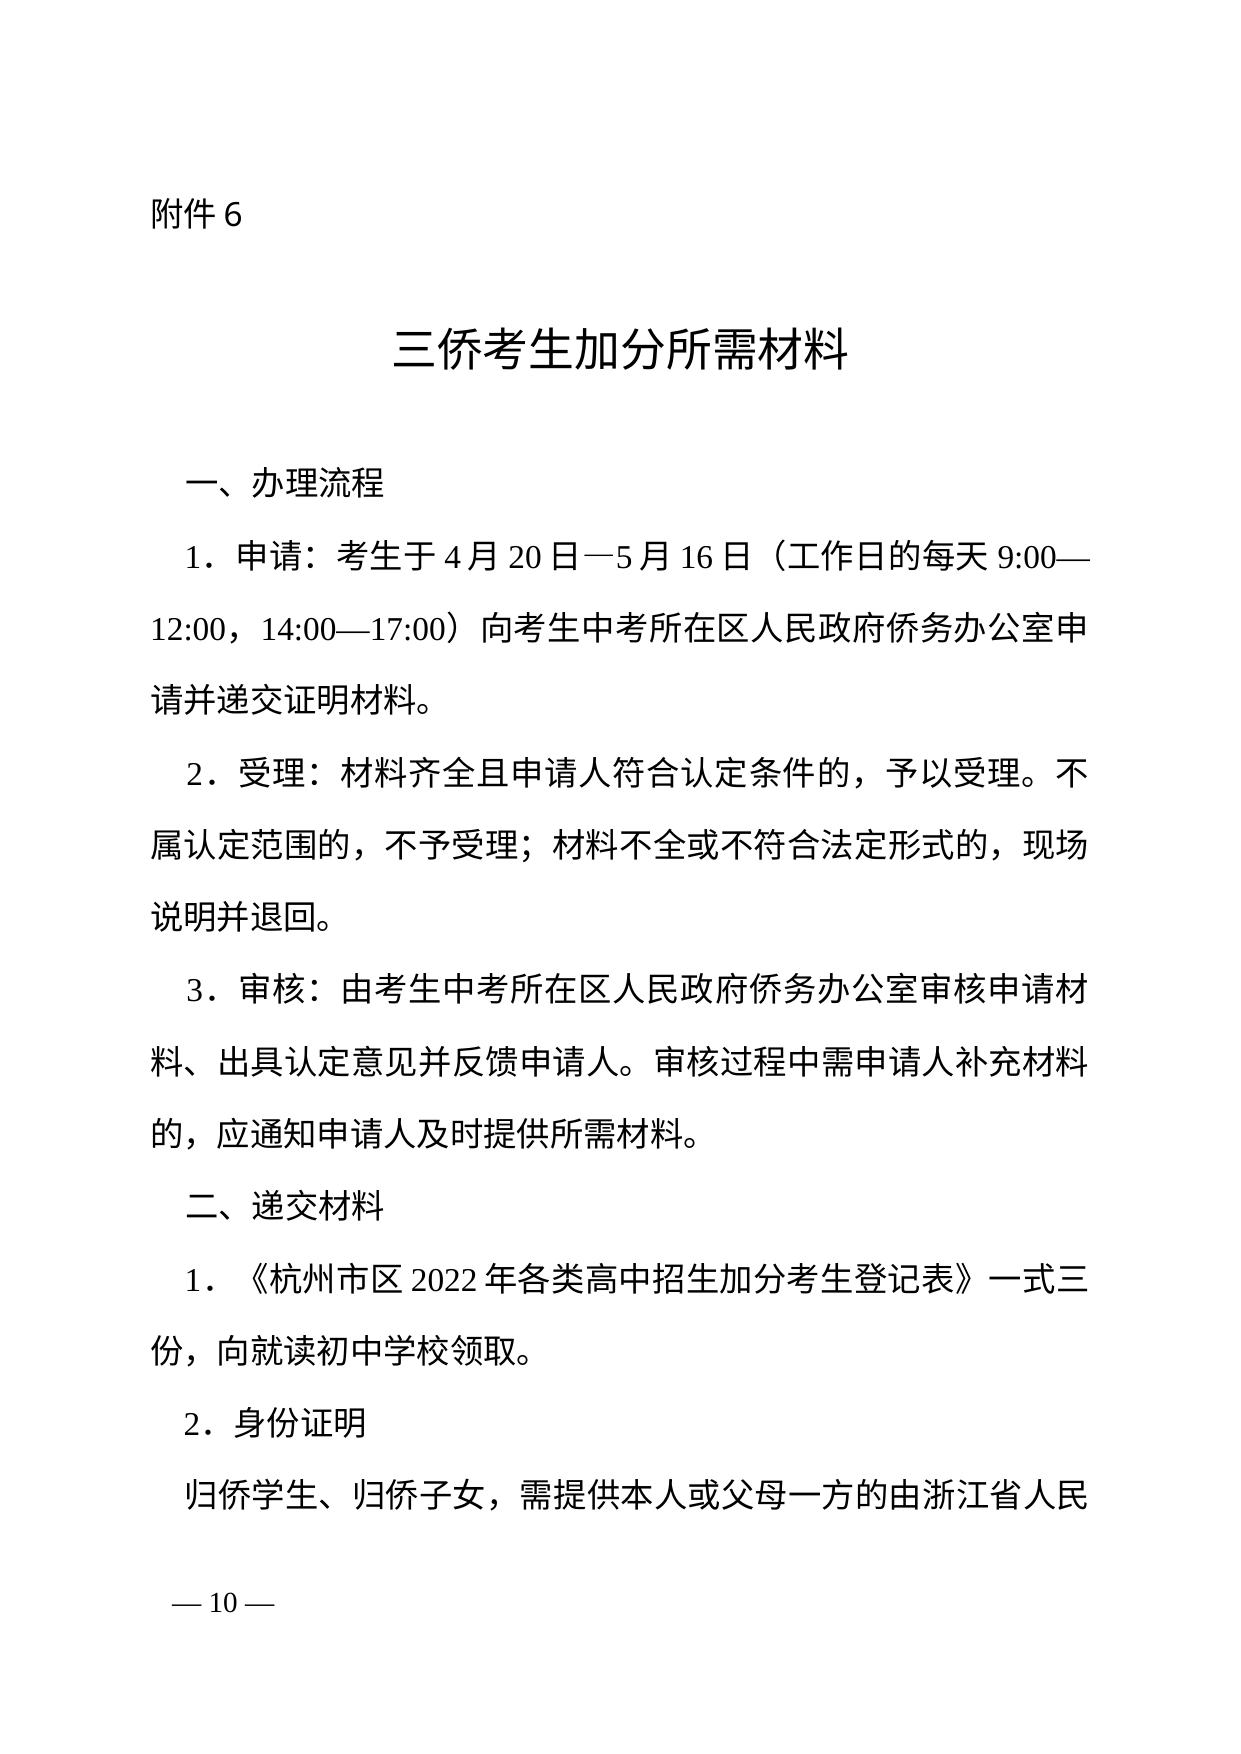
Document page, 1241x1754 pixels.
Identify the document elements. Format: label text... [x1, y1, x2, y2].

text 2．受理：材料齐全且申请人符合认定条件的，予以受理。不属认定范围的，不予受理；材料不全或不符合法定形式的，现场说明并退回。 [150, 746, 1090, 939]
text 一、办理流程 [150, 457, 1090, 505]
text 三侨考生加分所需材料 [150, 313, 1090, 379]
text 1．《杭州市区2022年各类高中招生加分考生登记表》一式三份，向就读初中学校领取。 [150, 1252, 1090, 1373]
text 二、递交材料 [150, 1180, 1090, 1228]
text 能证明考生与外籍华人父母的亲子关系证明，如提供国外出生证明，需同时提供该出生证明的公证或认证及翻译件。附件6 [150, 188, 1090, 236]
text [150, 1469, 1090, 1517]
text 1．申请：考生于4月20日—5月16日（工作日的每天 9:00—12:00，14:00—17:00）向考生中考所在区人民政府侨务办公室申请并递交证明材料。 [150, 529, 1090, 722]
text 2．身份证明 [150, 1397, 1090, 1445]
text 3．审核：由考生中考所在区人民政府侨务办公室审核申请材料、出具认定意见并反馈申请人。审核过程中需申请人补充材料的，应通知申请人及时提供所需材料。 [150, 963, 1090, 1156]
